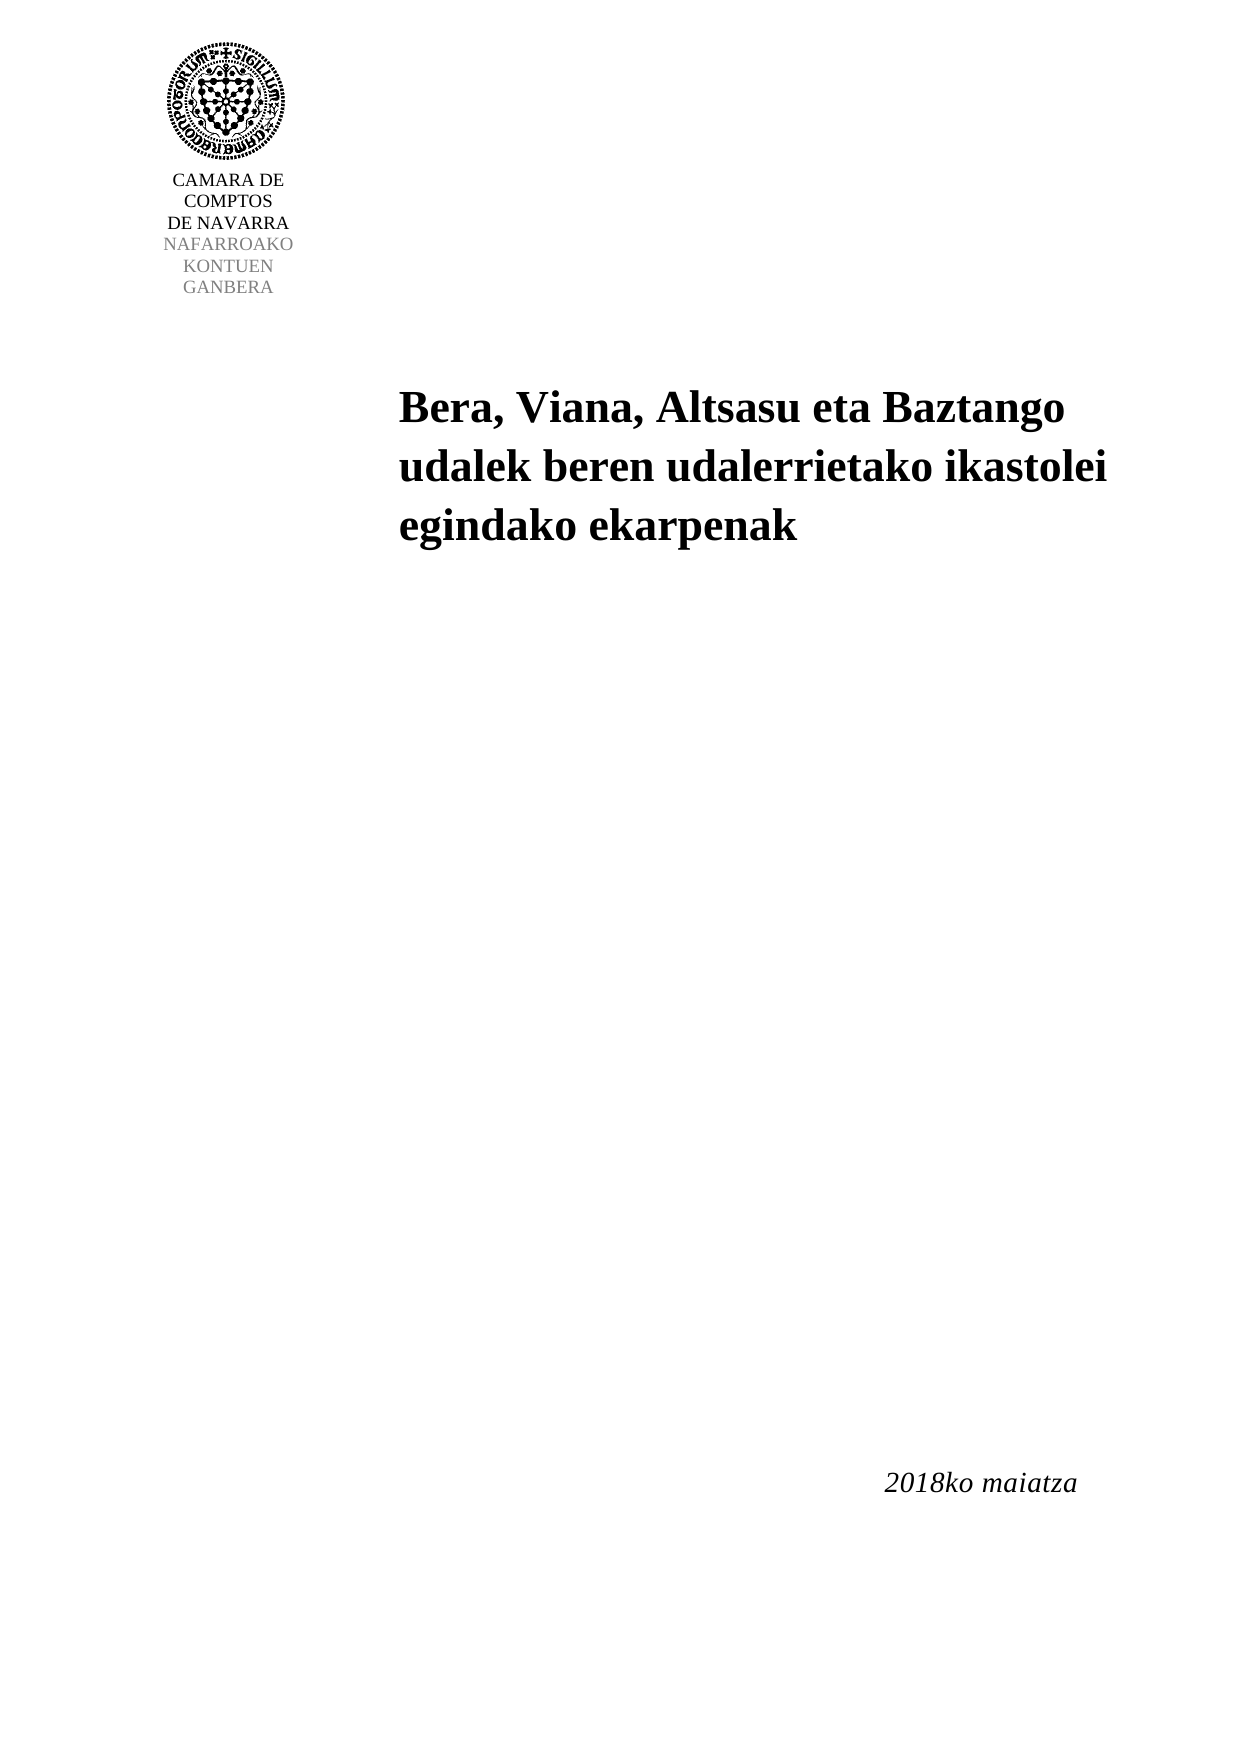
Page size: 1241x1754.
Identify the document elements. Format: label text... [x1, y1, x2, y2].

text egindako ekarpenak [399, 498, 1187, 550]
text udalek beren udalerrietako ikastolei [399, 439, 1187, 491]
text Bera, Viana, Altsasu eta Baztango [399, 380, 1187, 432]
text 2018ko maiatza [162, 1465, 1078, 1498]
picture [162, 38, 289, 160]
